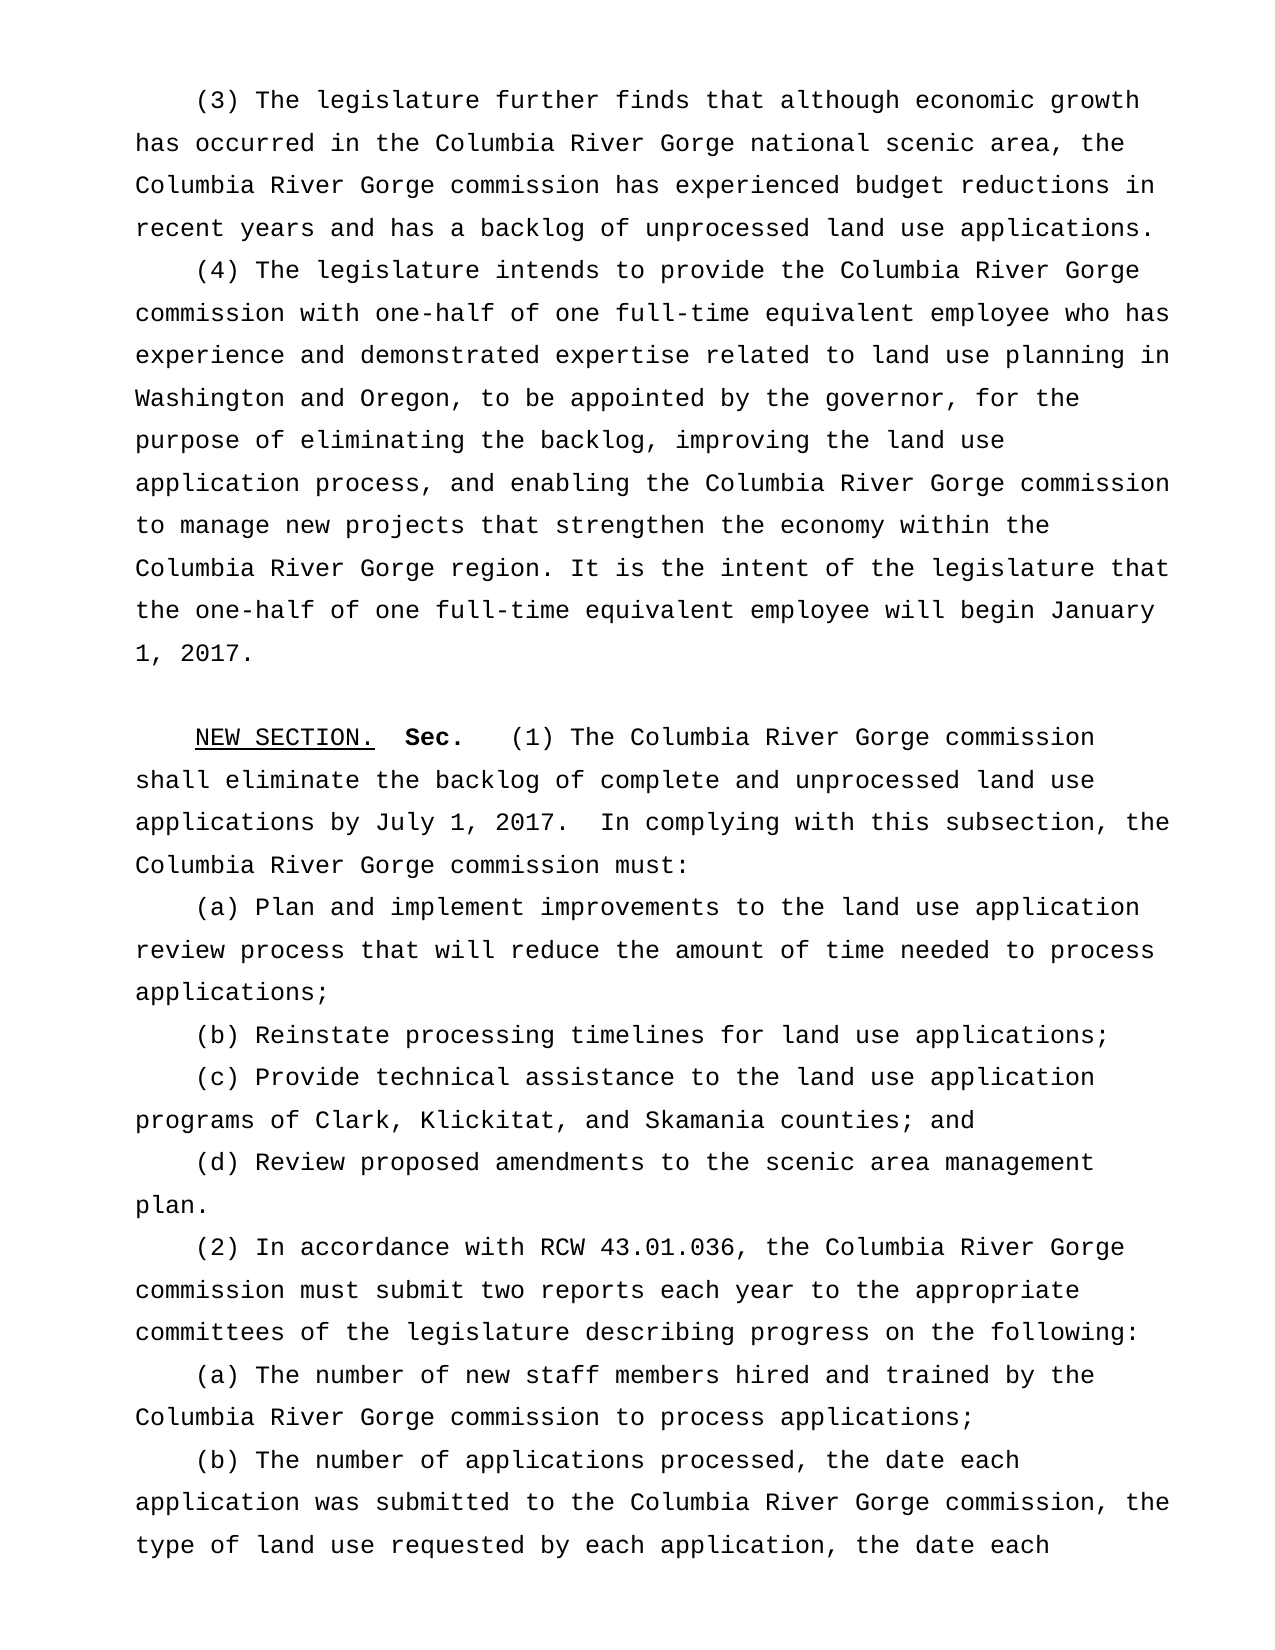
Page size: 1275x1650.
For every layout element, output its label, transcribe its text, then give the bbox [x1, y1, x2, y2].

text (3) The legislature further finds that although economic growth has occurred in the Columbia River Gorge national scenic area, the Columbia River Gorge commission has experienced budget reductions in recent years and has a backlog of unprocessed land use applications. [135, 75, 1170, 245]
text (a) Plan and implement improvements to the land use application review process that will reduce the amount of time needed to process applications; [135, 882, 1170, 1009]
text (4) The legislature intends to provide the Columbia River Gorge commission with one-half of one full-time equivalent employee who has experience and demonstrated expertise related to land use planning in Washington and Oregon, to be appointed by the governor, for the purpose of eliminating the backlog, improving the land use application process, and enabling the Columbia River Gorge commission to manage new projects that strengthen the economy within the Columbia River Gorge region. It is the intent of the legislature that the one-half of one full-time equivalent employee will begin January 1, 2017. [135, 245, 1170, 670]
text (c) Provide technical assistance to the land use application programs of Clark, Klickitat, and Skamania counties; and [135, 1052, 1170, 1137]
text (b) Reinstate processing timelines for land use applications; [135, 1009, 1170, 1052]
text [135, 1434, 1170, 1562]
text (d) Review proposed amendments to the scenic area management plan. [135, 1137, 1170, 1222]
text NEW SECTION. Sec. (1) The Columbia River Gorge commission shall eliminate the backlog of complete and unprocessed land use applications by July 1, 2017. In complying with this subsection, the Columbia River Gorge commission must: [135, 712, 1170, 882]
text (2) In accordance with RCW 43.01.036, the Columbia River Gorge commission must submit two reports each year to the appropriate committees of the legislature describing progress on the following: [135, 1222, 1170, 1349]
text (a) The number of new staff members hired and trained by the Columbia River Gorge commission to process applications; [135, 1349, 1170, 1434]
